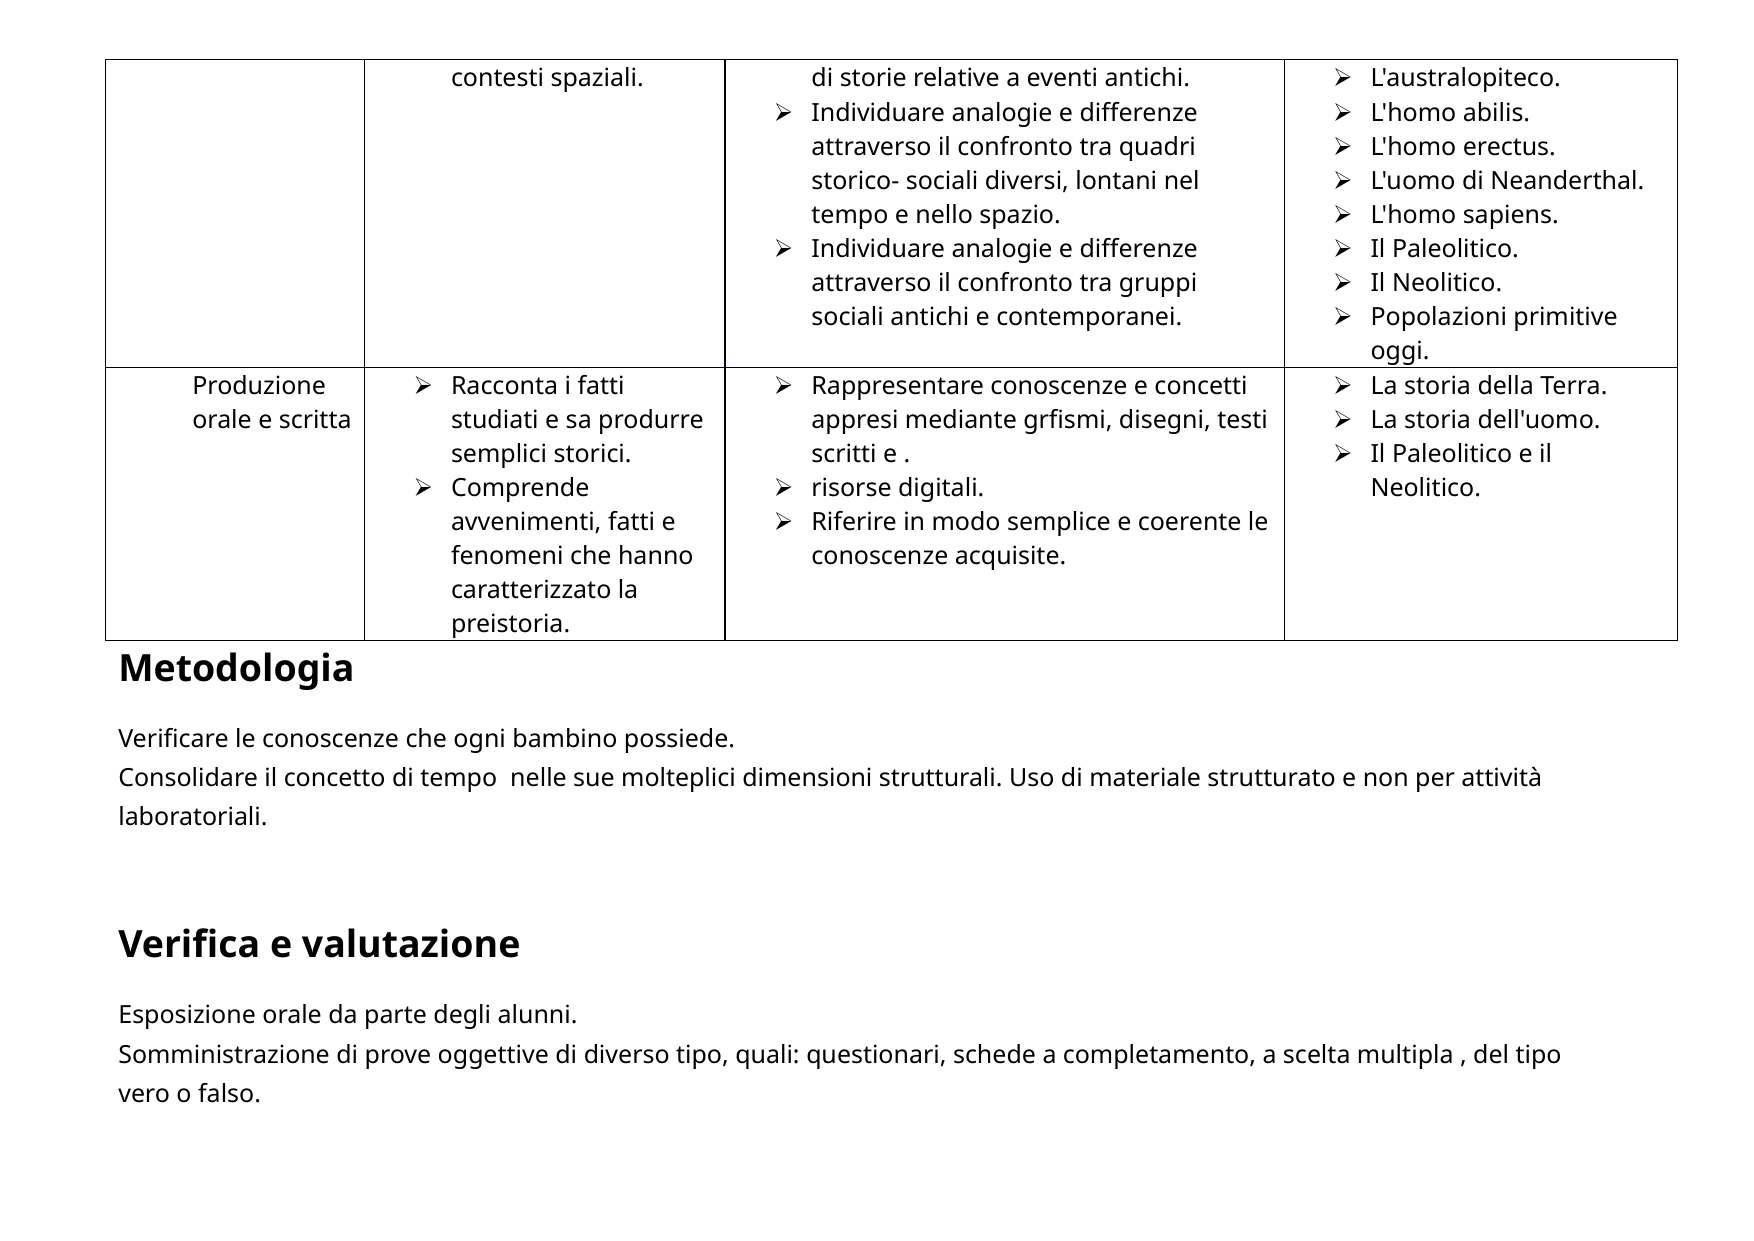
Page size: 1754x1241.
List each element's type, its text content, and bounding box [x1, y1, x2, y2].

text Somministrazione di prove oggettive di diverso tipo, quali: questionari, schede a completamento, a scelta multipla , del tipo vero o falso. [118, 1036, 1606, 1109]
table_cell La storia della Terra. La storia dell'uomo. Il Paleolitico e il Neolitico. [1285, 368, 1677, 640]
text Metodologia [118, 641, 1606, 692]
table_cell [106, 60, 364, 367]
text Esposizione orale da parte degli alunni. [118, 997, 1606, 1031]
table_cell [726, 60, 1284, 367]
text Consolidare il concetto di tempo nelle sue molteplici dimensioni strutturali. Uso di materiale strutturato e non per attività laboratoriali. [118, 760, 1606, 833]
table_cell Racconta i fatti studiati e sa produrre semplici storici. Comprende avvenimenti, fatti e fenomeni che hanno caratterizzato la preistoria. [365, 368, 724, 640]
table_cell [1285, 60, 1677, 367]
table_cell Produzione orale e scritta [106, 368, 364, 640]
text Verifica e valutazione [118, 918, 1606, 969]
text Verificare le conoscenze che ogni bambino possiede. [118, 721, 1606, 755]
table_cell Rappresentare conoscenze e concetti appresi mediante grfismi, disegni, testi scritti e . risorse digitali. Riferire in modo semplice e coerente le conoscenze acquisite. [726, 368, 1284, 640]
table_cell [365, 60, 724, 367]
